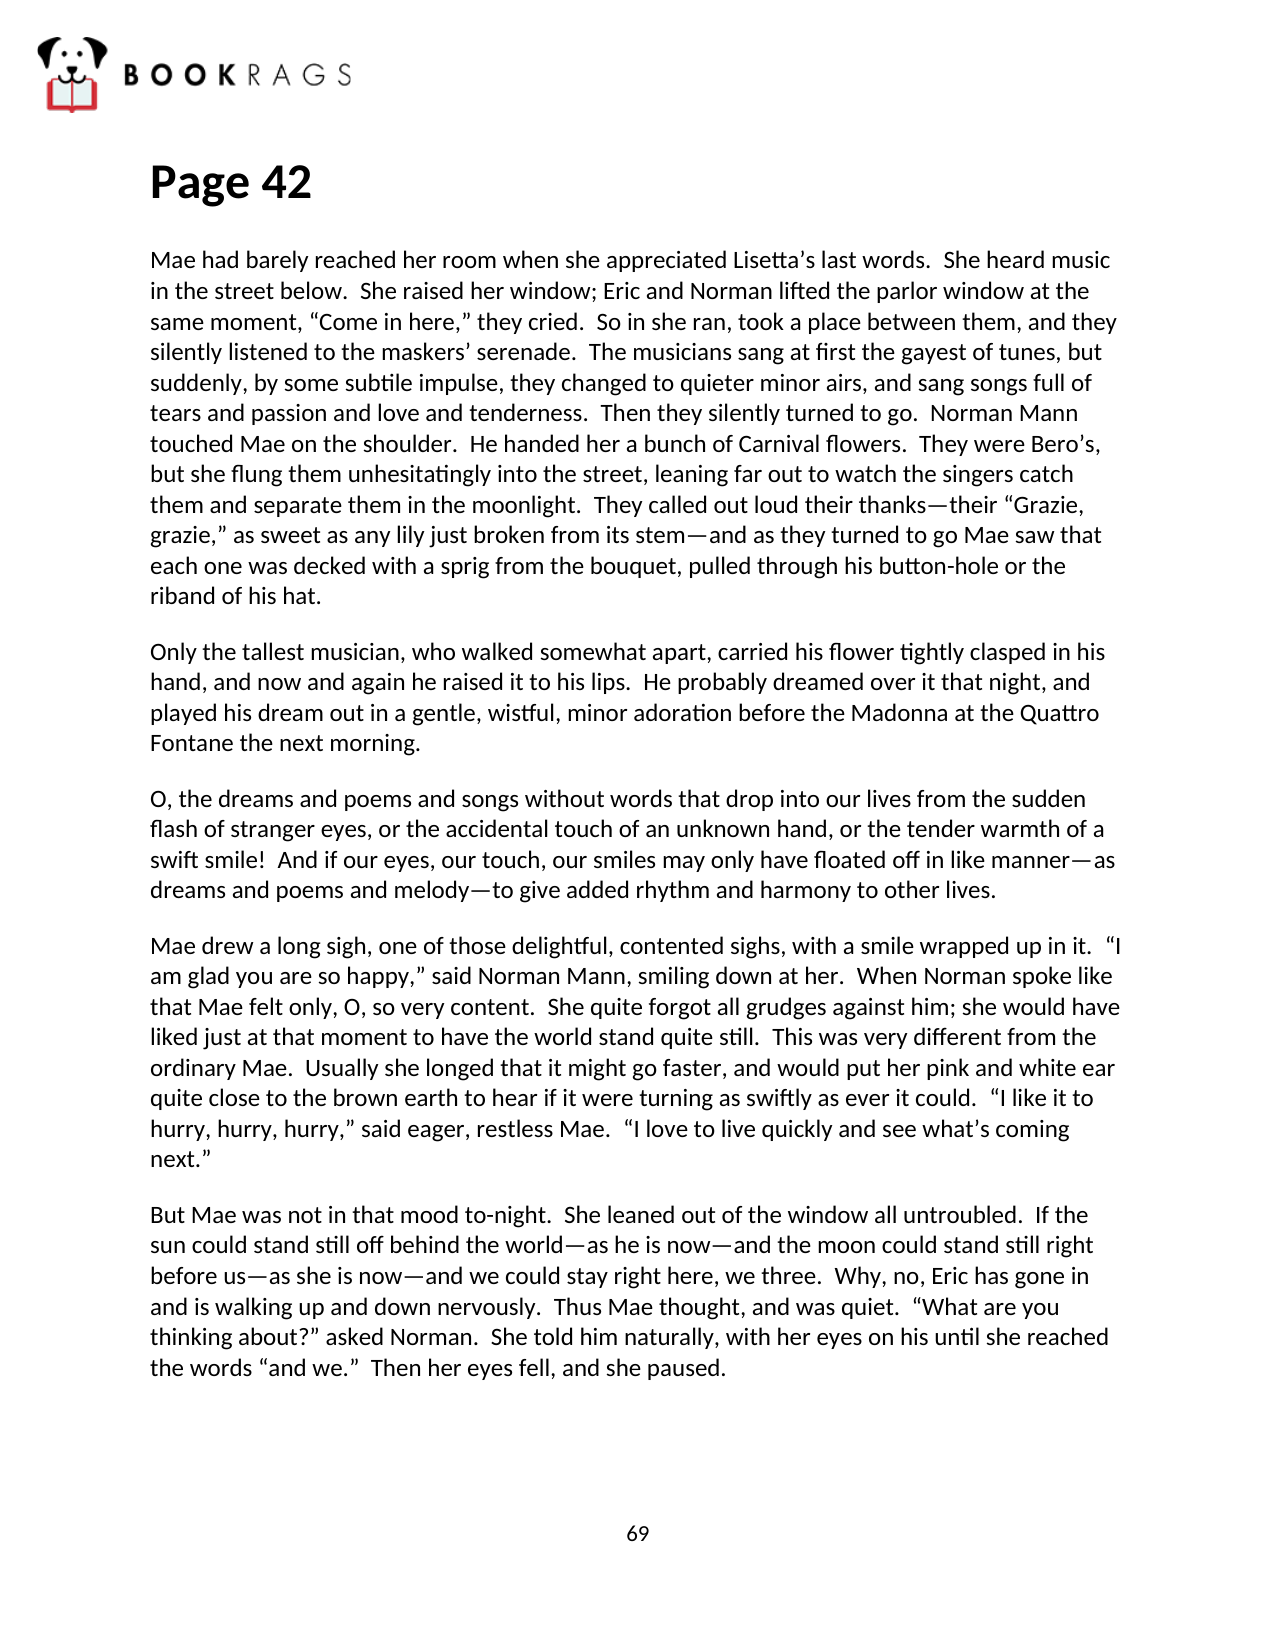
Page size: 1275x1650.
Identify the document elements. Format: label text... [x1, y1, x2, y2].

text Mae drew a long sigh, one of those delightful, contented sighs, with a smile wrapped up in it. “I am glad you are so happy,” said Norman Mann, smiling down at her. When Norman spoke like that Mae felt only, O, so very content. She quite forgot all grudges against him; she would have liked just at that moment to have the world stand quite still. This was very different from the ordinary Mae. Usually she longed that it might go faster, and would put her pink and white ear quite close to the brown earth to hear if it were turning as swiftly as ever it could. “I like it to hurry, hurry, hurry,” said eager, restless Mae. “I love to live quickly and see what’s coming next.” [150, 930, 1125, 1174]
text Page 42 [150, 150, 1125, 211]
text Mae had barely reached her room when she appreciated Lisetta’s last words. She heard music in the street below. She raised her window; Eric and Norman lifted the parlor window at the same moment, “Come in here,” they cried. So in she ran, took a place between them, and they silently listened to the maskers’ serenade. The musicians sang at first the gayest of tunes, but suddenly, by some subtile impulse, they changed to quieter minor airs, and sang songs full of tears and passion and love and tenderness. Then they silently turned to go. Norman Mann touched Mae on the shoulder. He handed her a bunch of Carnival flowers. They were Bero’s, but she flung them unhesitatingly into the street, leaning far out to watch the singers catch them and separate them in the moonlight. They called out loud their thanks—­their “Grazie, grazie,” as sweet as any lily just broken from its stem—­and as they turned to go Mae saw that each one was decked with a sprig from the bouquet, pulled through his button-hole or the riband of his hat. [150, 244, 1125, 611]
text O, the dreams and poems and songs without words that drop into our lives from the sudden flash of stranger eyes, or the accidental touch of an unknown hand, or the tender warmth of a swift smile! And if our eyes, our touch, our smiles may only have floated off in like manner—­as dreams and poems and melody—­to give added rhythm and harmony to other lives. [150, 783, 1125, 905]
text Only the tallest musician, who walked somewhat apart, carried his flower tightly clasped in his hand, and now and again he raised it to his lips. He probably dreamed over it that night, and played his dream out in a gentle, wistful, minor adoration before the Madonna at the Quattro Fontane the next morning. [150, 636, 1125, 758]
picture [37, 37, 351, 113]
text But Mae was not in that mood to-night. She leaned out of the window all untroubled. If the sun could stand still off behind the world—­as he is now—­and the moon could stand still right before us—­as she is now—­and we could stay right here, we three. Why, no, Eric has gone in and is walking up and down nervously. Thus Mae thought, and was quiet. “What are you thinking about?” asked Norman. She told him naturally, with her eyes on his until she reached the words “and we.” Then her eyes fell, and she paused. [150, 1199, 1125, 1382]
